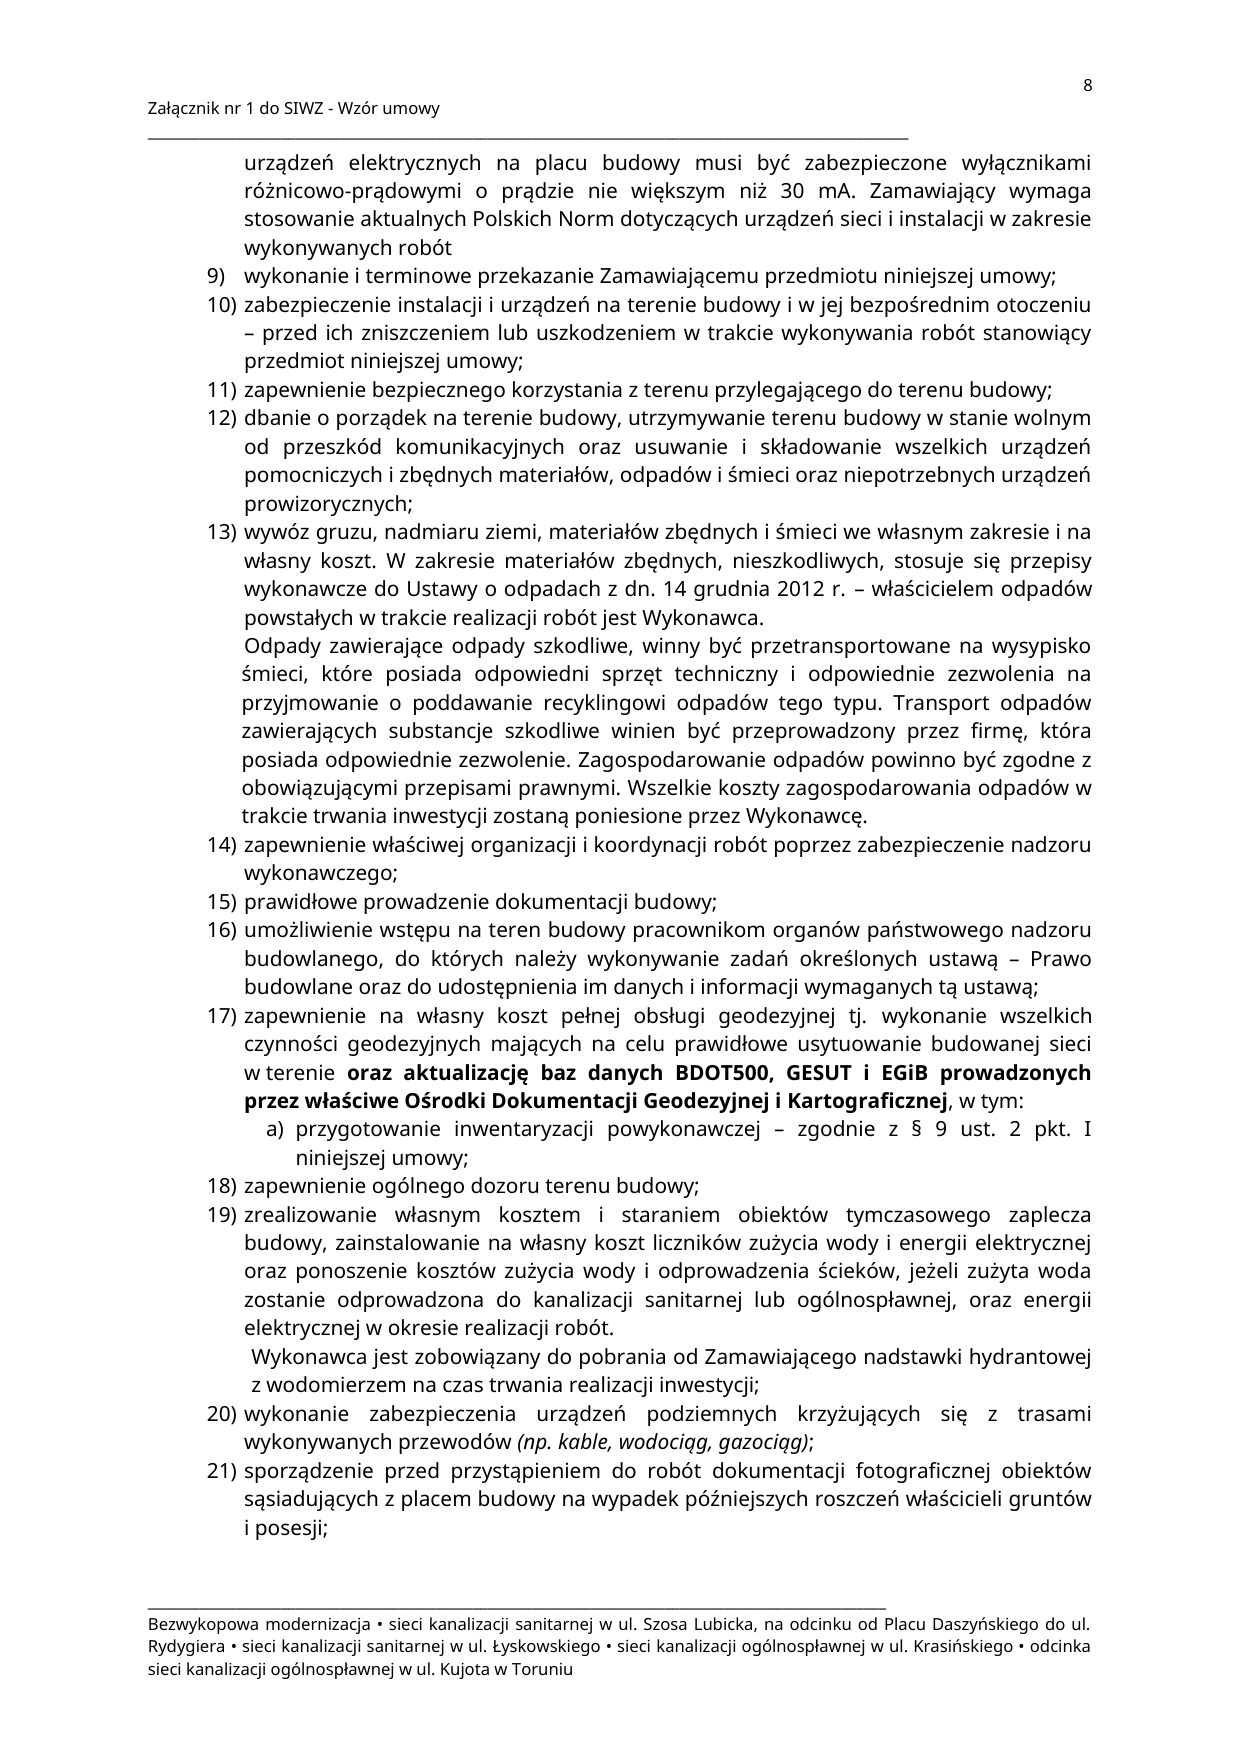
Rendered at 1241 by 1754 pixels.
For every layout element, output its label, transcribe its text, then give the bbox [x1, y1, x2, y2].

list przygotowanie inwentaryzacji powykonawczej – zgodnie z § 9 ust. 2 pkt. I niniejszej umowy; [266, 1114, 1093, 1171]
list prawidłowe prowadzenie dokumentacji budowy; [207, 887, 1093, 915]
list zapewnienie bezpiecznego korzystania z terenu przylegającego do terenu budowy; [207, 375, 1093, 403]
text Odpady zawierające odpady szkodliwe, winny być przetransportowane na wysypisko śmieci, które posiada odpowiedni sprzęt techniczny i odpowiednie zezwolenia na przyjmowanie o poddawanie recyklingowi odpadów tego typu. Transport odpadów zawierających substancje szkodliwe winien być przeprowadzony przez firmę, która posiada odpowiednie zezwolenie. Zagospodarowanie odpadów powinno być zgodne z obowiązującymi przepisami prawnymi. Wszelkie koszty zagospodarowania odpadów w trakcie trwania inwestycji zostaną poniesione przez Wykonawcę. [241, 631, 1093, 830]
list zapewnienie na własny koszt pełnej obsługi geodezyjnej tj. wykonanie wszelkich czynności geodezyjnych mających na celu prawidłowe usytuowanie budowanej sieci w terenie oraz aktualizację baz danych BDOT500, GESUT i EGiB prowadzonych przez właściwe Ośrodki Dokumentacji Geodezyjnej i Kartograficznej, w tym: [207, 1001, 1093, 1114]
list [207, 148, 1093, 261]
list zabezpieczenie instalacji i urządzeń na terenie budowy i w jej bezpośrednim otoczeniu – przed ich zniszczeniem lub uszkodzeniem w trakcie wykonywania robót stanowiący przedmiot niniejszej umowy; [207, 290, 1093, 375]
list wywóz gruzu, nadmiaru ziemi, materiałów zbędnych i śmieci we własnym zakresie i na własny koszt. W zakresie materiałów zbędnych, nieszkodliwych, stosuje się przepisy wykonawcze do Ustawy o odpadach z dn. 14 grudnia 2012 r. – właścicielem odpadów powstałych w trakcie realizacji robót jest Wykonawca. [207, 517, 1093, 631]
list dbanie o porządek na terenie budowy, utrzymywanie terenu budowy w stanie wolnym od przeszkód komunikacyjnych oraz usuwanie i składowanie wszelkich urządzeń pomocniczych i zbędnych materiałów, odpadów i śmieci oraz niepotrzebnych urządzeń prowizorycznych; [207, 403, 1093, 517]
list zapewnienie właściwej organizacji i koordynacji robót poprzez zabezpieczenie nadzoru wykonawczego; [207, 830, 1093, 887]
list sporządzenie przed przystąpieniem do robót dokumentacji fotograficznej obiektów sąsiadujących z placem budowy na wypadek późniejszych roszczeń właścicieli gruntów i posesji; [207, 1456, 1093, 1541]
text Wykonawca jest zobowiązany do pobrania od Zamawiającego nadstawki hydrantowej z wodomierzem na czas trwania realizacji inwestycji; [251, 1342, 1093, 1399]
list umożliwienie wstępu na teren budowy pracownikom organów państwowego nadzoru budowlanego, do których należy wykonywanie zadań określonych ustawą – Prawo budowlane oraz do udostępnienia im danych i informacji wymaganych tą ustawą; [207, 915, 1093, 1001]
list zapewnienie ogólnego dozoru terenu budowy; [207, 1171, 1093, 1200]
list wykonanie i terminowe przekazanie Zamawiającemu przedmiotu niniejszej umowy; [207, 261, 1093, 290]
list zrealizowanie własnym kosztem i staraniem obiektów tymczasowego zaplecza budowy, zainstalowanie na własny koszt liczników zużycia wody i energii elektrycznej oraz ponoszenie kosztów zużycia wody i odprowadzenia ścieków, jeżeli zużyta woda zostanie odprowadzona do kanalizacji sanitarnej lub ogólnospławnej, oraz energii elektrycznej w okresie realizacji robót. [207, 1200, 1093, 1342]
list wykonanie zabezpieczenia urządzeń podziemnych krzyżujących się z trasami wykonywanych przewodów (np. kable, wodociąg, gazociąg); [207, 1399, 1093, 1456]
